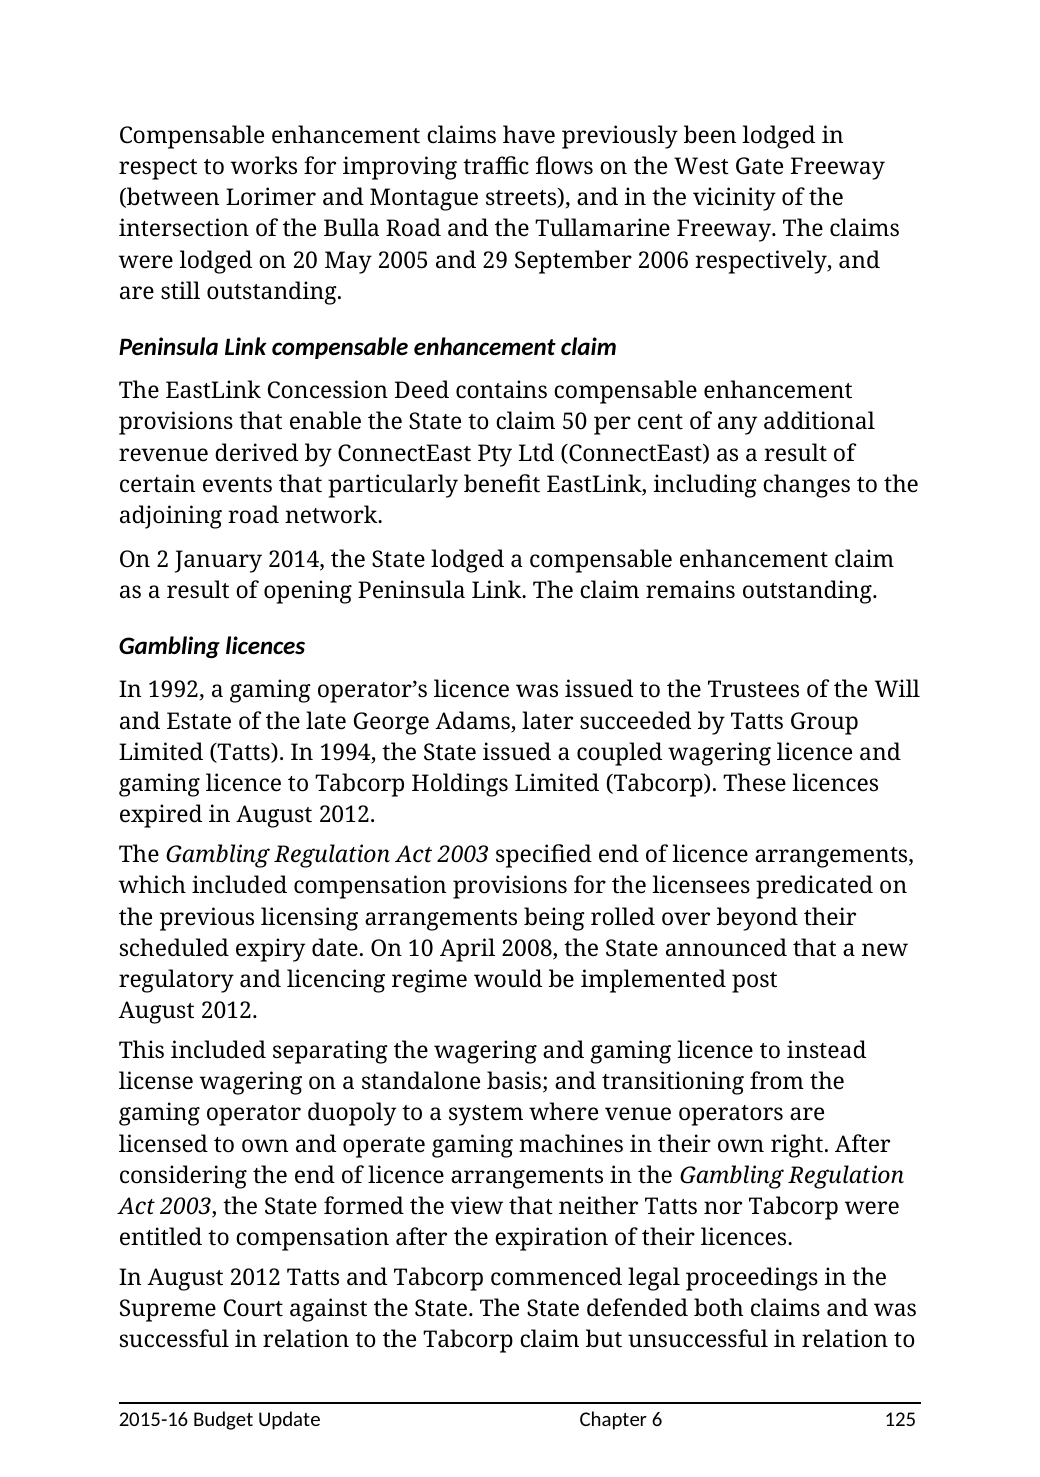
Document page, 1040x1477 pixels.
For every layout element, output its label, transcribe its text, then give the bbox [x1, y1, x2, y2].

text In 1992, a gaming operator’s licence was issued to the Trustees of the Will and Estate of the late George Adams, later succeeded by Tatts Group Limited (Tatts). In 1994, the State issued a coupled wagering licence and gaming licence to Tabcorp Holdings Limited (Tabcorp). These licences expired in August 2012. [118, 673, 921, 829]
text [118, 1261, 921, 1354]
text Compensable enhancement claims have previously been lodged in respect to works for improving traffic flows on the West Gate Freeway (between Lorimer and Montague streets), and in the vicinity of the intersection of the Bulla Road and the Tullamarine Freeway. The claims were lodged on 20 May 2005 and 29 September 2006 respectively, and are still outstanding. [118, 118, 921, 306]
subtitle Gambling licences [118, 630, 921, 661]
text The EastLink Concession Deed contains compensable enhancement provisions that enable the State to claim 50 per cent of any additional revenue derived by ConnectEast Pty Ltd (ConnectEast) as a result of certain events that particularly benefit EastLink, including changes to the adjoining road network. [118, 374, 921, 530]
subtitle Peninsula Link compensable enhancement claim [118, 331, 921, 362]
text The Gambling Regulation Act 2003 specified end of licence arrangements, which included compensation provisions for the licensees predicated on the previous licensing arrangements being rolled over beyond their scheduled expiry date. On 10 April 2008, the State announced that a new regulatory and licencing regime would be implemented post August 2012. [118, 838, 921, 1025]
text This included separating the wagering and gaming licence to instead license wagering on a standalone basis; and transitioning from the gaming operator duopoly to a system where venue operators are licensed to own and operate gaming machines in their own right. After considering the end of licence arrangements in the Gambling Regulation Act 2003, the State formed the view that neither Tatts nor Tabcorp were entitled to compensation after the expiration of their licences. [118, 1034, 921, 1252]
text On 2 January 2014, the State lodged a compensable enhancement claim as a result of opening Peninsula Link. The claim remains outstanding. [118, 543, 921, 605]
